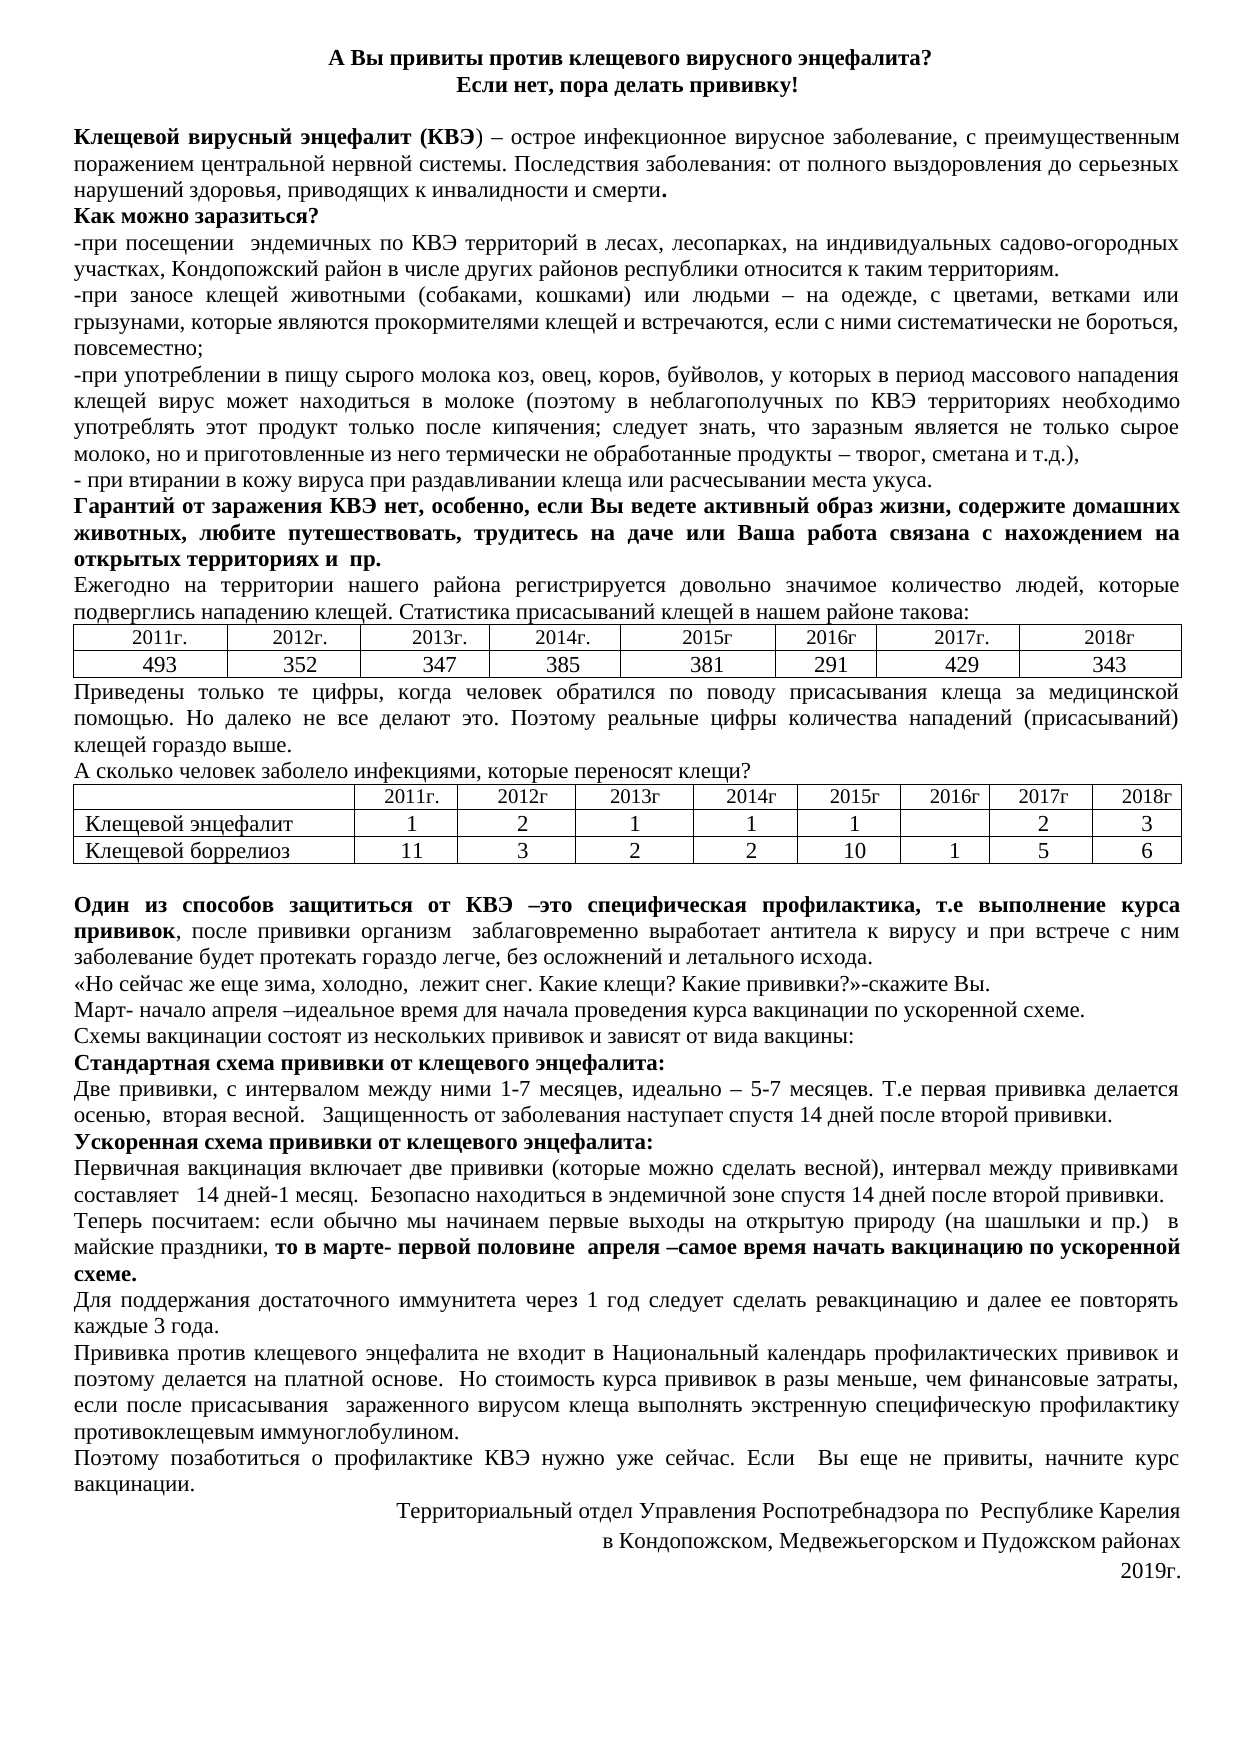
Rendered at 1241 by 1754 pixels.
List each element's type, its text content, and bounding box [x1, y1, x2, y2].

text Как можно заразиться? [74, 202, 1181, 229]
table_cell 493 [74, 651, 227, 677]
table_header 2017г. [877, 625, 1019, 649]
table_header 2018г [1093, 785, 1181, 808]
table_header 2013г [576, 785, 693, 808]
text А Вы привиты против клещевого вирусного энцефалита? [74, 44, 1181, 71]
text в Кондопожском, Медвежьегорском и Пудожском районах [74, 1527, 1181, 1553]
table_cell 385 [490, 651, 620, 677]
table_header 2012г [458, 785, 575, 808]
text Если нет, пора делать прививку! [74, 71, 1181, 97]
text 2019г. [74, 1557, 1181, 1584]
table_header 2013г. [361, 625, 489, 649]
text Прививка против клещевого энцефалита не входит в Национальный календарь профилактических прививок и поэтому делается на платной основе. Но стоимость курса прививок в разы меньше, чем финансовые затраты, если после присасывания зараженного вирусом клеща выполнять экстренную специфическую профилактику противоклещевым иммуноглобулином. [74, 1339, 1181, 1444]
table_cell 5 [990, 837, 1092, 863]
text Приведены только те цифры, когда человек обратился по поводу присасывания клеща за медицинской помощью. Но далеко не все делают это. Поэтому реальные цифры количества нападений (присасываний) клещей гораздо выше. [74, 678, 1181, 757]
text Ускоренная схема прививки от клещевого энцефалита: [74, 1128, 1181, 1154]
table_cell 352 [228, 651, 360, 677]
table_cell 2 [576, 837, 693, 863]
table_cell 1 [694, 810, 797, 836]
table_cell 1 [355, 810, 457, 836]
table_cell 1 [798, 810, 900, 836]
table_header 2016г [776, 625, 876, 649]
table_header 2014г. [490, 625, 620, 649]
table_header 2015г [621, 625, 775, 649]
text Схемы вакцинации состоят из нескольких прививок и зависят от вида вакцины: [74, 1022, 1181, 1049]
table_header 2012г. [228, 625, 360, 649]
table_cell 1 [901, 837, 989, 863]
table_cell 2 [990, 810, 1092, 836]
table_header 2017г [990, 785, 1092, 808]
title Клещевой вирусный энцефалит (КВЭ) – острое инфекционное вирусное заболевание, с преимущественным поражением центральной нервной системы. Последствия заболевания: от полного выздоровления до серьезных нарушений здоровья, приводящих к инвалидности и смерти. [74, 123, 1181, 202]
table_cell Клещевой боррелиоз [74, 837, 354, 863]
text Один из способов защититься от КВЭ –это специфическая профилактика, т.е выполнение курса прививок, после прививки организм заблаговременно выработает антитела к вирусу и при встрече с ним заболевание будет протекать гораздо легче, без осложнений и летального исхода. [74, 891, 1181, 970]
text «Но сейчас же еще зима, холодно, лежит снег. Какие клещи? Какие прививки?»-скажите Вы. [74, 970, 1181, 996]
text Две прививки, с интервалом между ними 1-7 месяцев, идеально – 5-7 месяцев. Т.е первая прививка делается осенью, вторая весной. Защищенность от заболевания наступает спустя 14 дней после второй прививки. [74, 1075, 1181, 1128]
text А сколько человек заболело инфекциями, которые переносят клещи? [74, 757, 1181, 783]
table_cell 2 [694, 837, 797, 863]
table_cell 429 [877, 651, 1019, 677]
table_cell 3 [1093, 810, 1181, 836]
text Стандартная схема прививки от клещевого энцефалита: [74, 1049, 1181, 1075]
table_header 2011г. [355, 785, 457, 808]
table_cell Клещевой энцефалит [74, 810, 354, 836]
text Территориальный отдел Управления Роспотребнадзора по Республике Карелия [74, 1497, 1181, 1523]
table_header 2014г [694, 785, 797, 808]
table_cell 10 [798, 837, 900, 863]
text - при втирании в кожу вируса при раздавливании клеща или расчесывании места укуса. [74, 466, 1181, 492]
table_cell 11 [355, 837, 457, 863]
table_cell 347 [361, 651, 489, 677]
text Первичная вакцинация включает две прививки (которые можно сделать весной), интервал между прививками составляет 14 дней-1 месяц. Безопасно находиться в эндемичной зоне спустя 14 дней после второй прививки. [74, 1154, 1181, 1207]
text Для поддержания достаточного иммунитета через 1 год следует сделать ревакцинацию и далее ее повторять каждые 3 года. [74, 1286, 1181, 1339]
table_header 2015г [798, 785, 900, 808]
table_header 2016г [901, 785, 989, 808]
table_cell 343 [1020, 651, 1181, 677]
text Поэтому позаботиться о профилактике КВЭ нужно уже сейчас. Если Вы еще не привиты, начните курс вакцинации. [74, 1444, 1181, 1497]
table_cell [901, 810, 989, 836]
text Ежегодно на территории нашего района регистрируется довольно значимое количество людей, которые подверглись нападению клещей. Статистика присасываний клещей в нашем районе такова: [74, 571, 1181, 624]
table_cell 291 [776, 651, 876, 677]
table_cell 1 [576, 810, 693, 836]
table_cell 2 [458, 810, 575, 836]
table_header 2018г [1020, 625, 1181, 649]
table_cell 381 [621, 651, 775, 677]
table_header [74, 785, 354, 808]
text Март- начало апреля –идеальное время для начала проведения курса вакцинации по ускоренной схеме. [74, 996, 1181, 1022]
table_header 2011г. [74, 625, 227, 649]
text -при посещении эндемичных по КВЭ территорий в лесах, лесопарках, на индивидуальных садово-огородных участках, Кондопожский район в числе других районов республики относится к таким территориям. [74, 229, 1181, 282]
table_cell 3 [458, 837, 575, 863]
table_cell 6 [1093, 837, 1181, 863]
text Гарантий от заражения КВЭ нет, особенно, если Вы ведете активный образ жизни, содержите домашних животных, любите путешествовать, трудитесь на даче или Ваша работа связана с нахождением на открытых территориях и пр. [74, 492, 1181, 571]
text -при заносе клещей животными (собаками, кошками) или людьми – на одежде, с цветами, ветками или грызунами, которые являются прокормителями клещей и встречаются, если с ними систематически не бороться, повсеместно; [74, 282, 1181, 361]
text Теперь посчитаем: если обычно мы начинаем первые выходы на открытую природу (на шашлыки и пр.) в майские праздники, то в марте- первой половине апреля –самое время начать вакцинацию по ускоренной схеме. [74, 1207, 1181, 1286]
text -при употреблении в пищу сырого молока коз, овец, коров, буйволов, у которых в период массового нападения клещей вирус может находиться в молоке (поэтому в неблагополучных по КВЭ территориях необходимо употреблять этот продукт только после кипячения; следует знать, что заразным является не только сырое молоко, но и приготовленные из него термически не обработанные продукты – творог, сметана и т.д.), [74, 361, 1181, 466]
